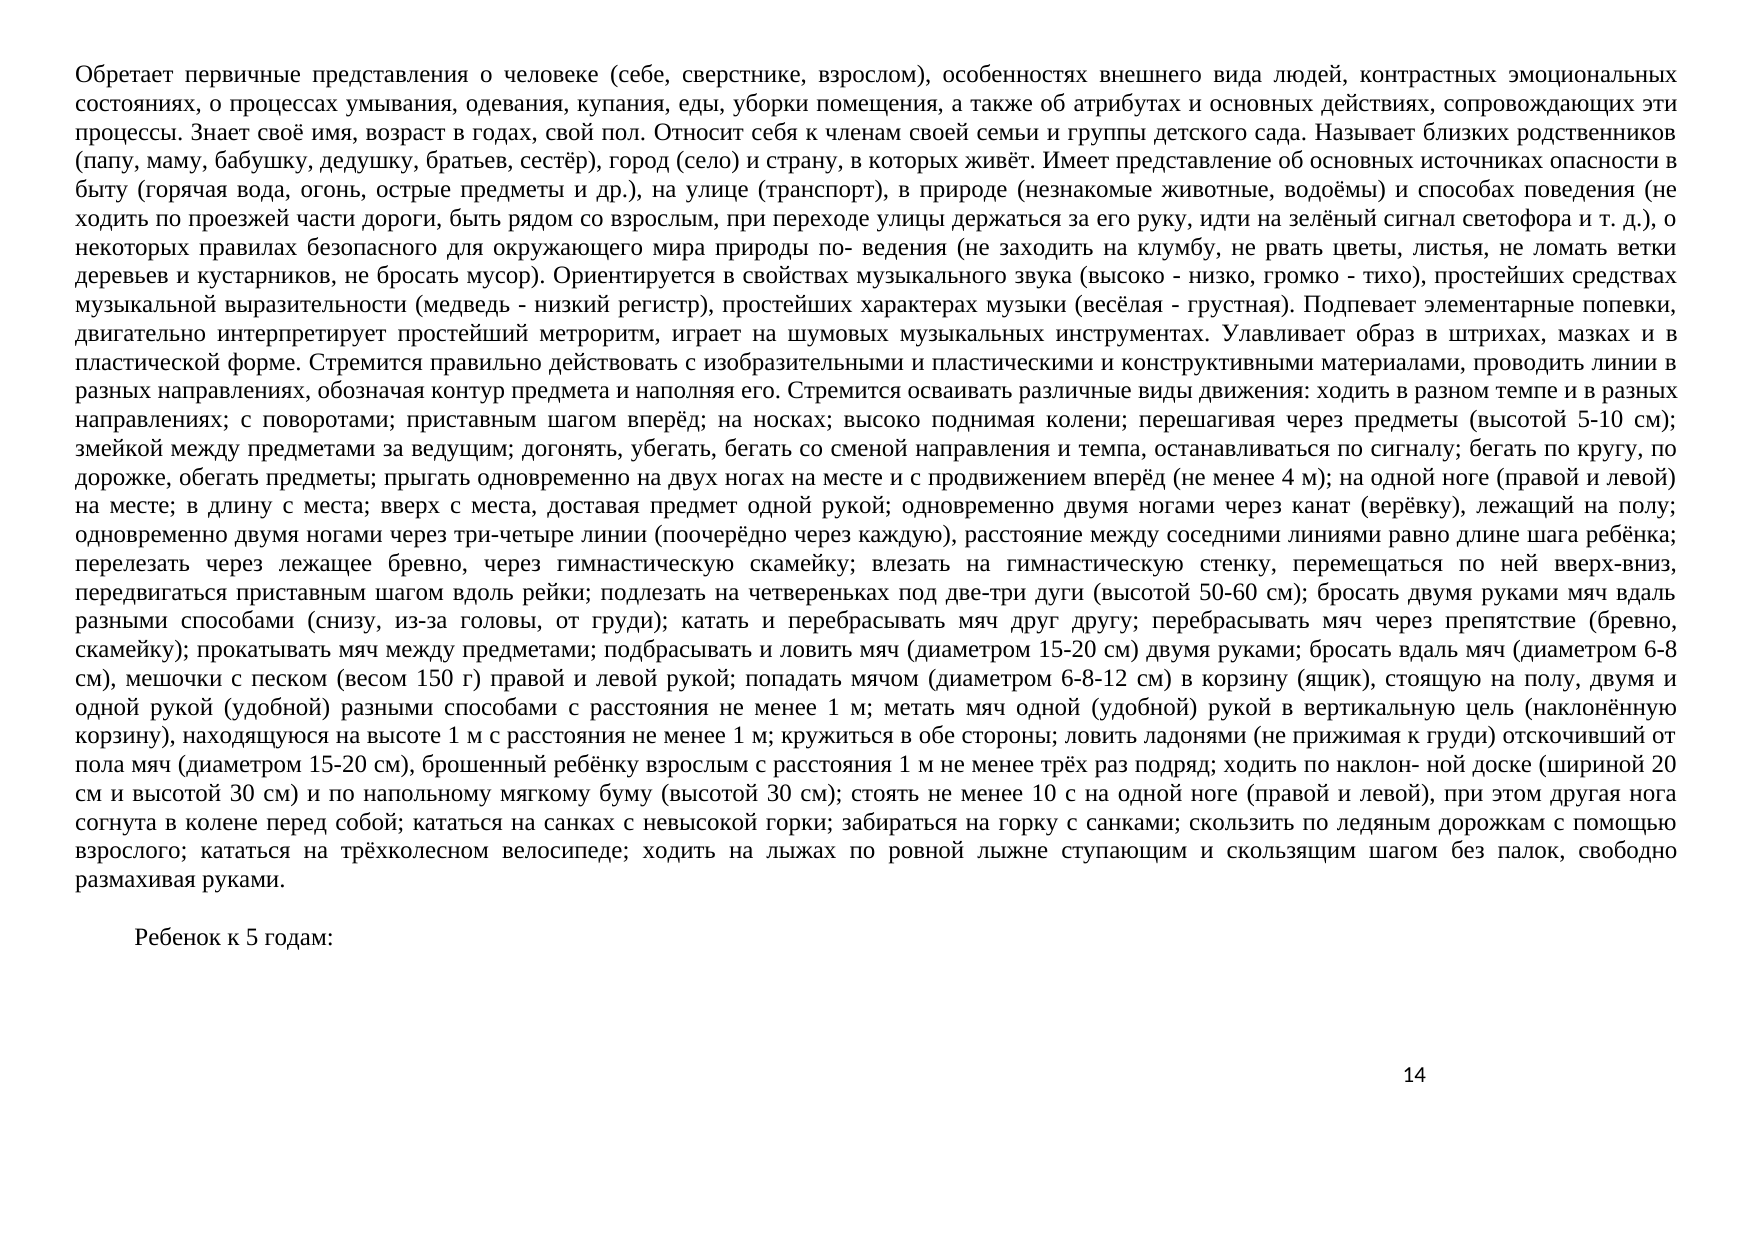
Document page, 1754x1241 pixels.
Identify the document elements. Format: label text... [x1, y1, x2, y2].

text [75, 59, 1679, 893]
text Ребенок к 5 годам: [75, 922, 1679, 950]
